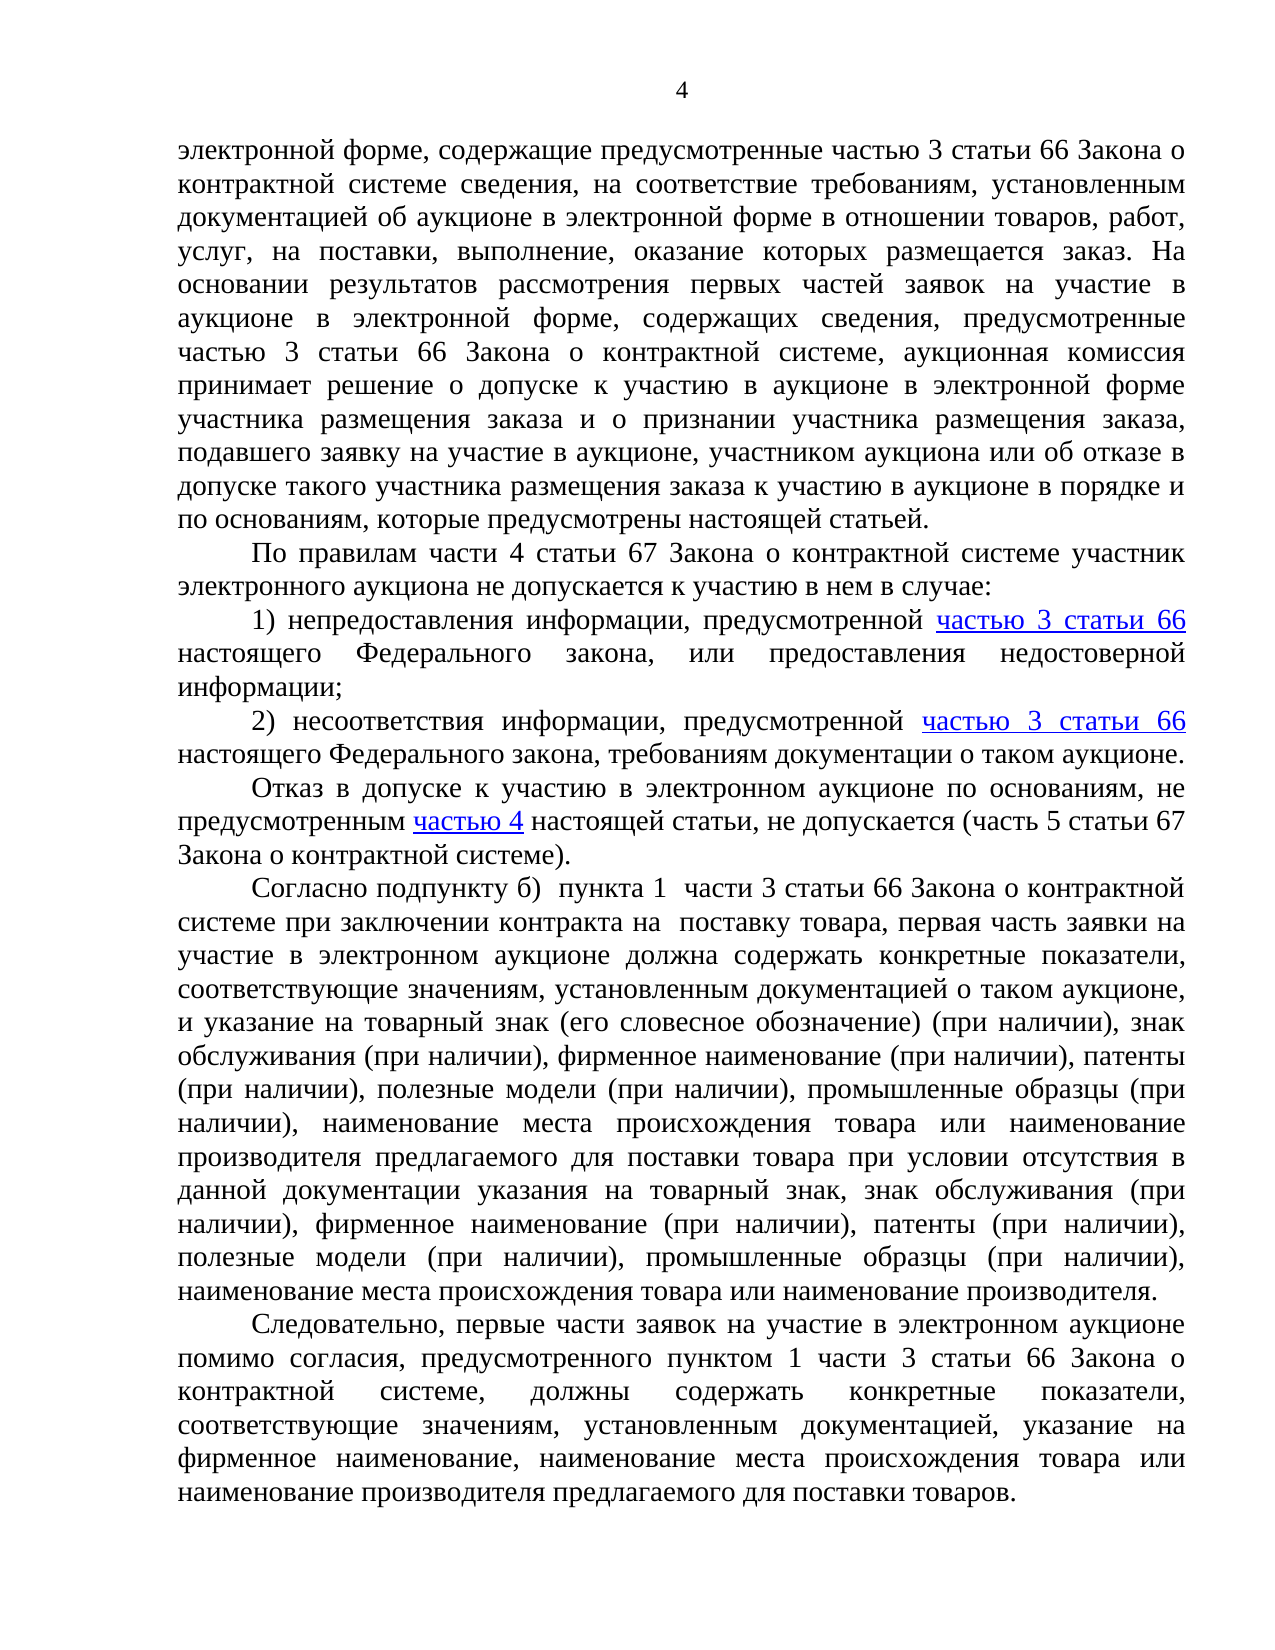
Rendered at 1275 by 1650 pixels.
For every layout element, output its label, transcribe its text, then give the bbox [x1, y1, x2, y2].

text Следовательно, первые части заявок на участие в электронном аукционе помимо согласия, предусмотренного пунктом 1 части 3 статьи 66 Закона о контрактной системе, должны содержать конкретные показатели, соответствующие значениям, установленным документацией, указание на фирменное наименование, наименование места происхождения товара или наименование производителя предлагаемого для поставки товаров. [177, 1306, 1186, 1508]
text 1) непредоставления информации, предусмотренной частью 3 статьи 66 настоящего Федерального закона, или предоставления недостоверной информации; [177, 602, 1186, 703]
text По правилам части 4 статьи 67 Закона о контрактной системе участник электронного аукциона не допускается к участию в нем в случае: [177, 535, 1186, 602]
text Согласно подпункту б) пункта 1 части 3 статьи 66 Закона о контрактной системе при заключении контракта на поставку товара, первая часть заявки на участие в электронном аукционе должна содержать конкретные показатели, соответствующие значениям, установленным документацией о таком аукционе, и указание на товарный знак (его словесное обозначение) (при наличии), знак обслуживания (при наличии), фирменное наименование (при наличии), патенты (при наличии), полезные модели (при наличии), промышленные образцы (при наличии), наименование места происхождения товара или наименование производителя предлагаемого для поставки товара при условии отсутствия в данной документации указания на товарный знак, знак обслуживания (при наличии), фирменное наименование (при наличии), патенты (при наличии), полезные модели (при наличии), промышленные образцы (при наличии), наименование места происхождения товара или наименование производителя. [177, 870, 1186, 1306]
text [177, 132, 1186, 535]
text 2) несоответствия информации, предусмотренной частью 3 статьи 66 настоящего Федерального закона, требованиям документации о таком аукционе. [177, 703, 1186, 770]
text Отказ в допуске к участию в электронном аукционе по основаниям, не предусмотренным частью 4 настоящей статьи, не допускается (часть 5 статьи 67 Закона о контрактной системе). [177, 770, 1186, 870]
